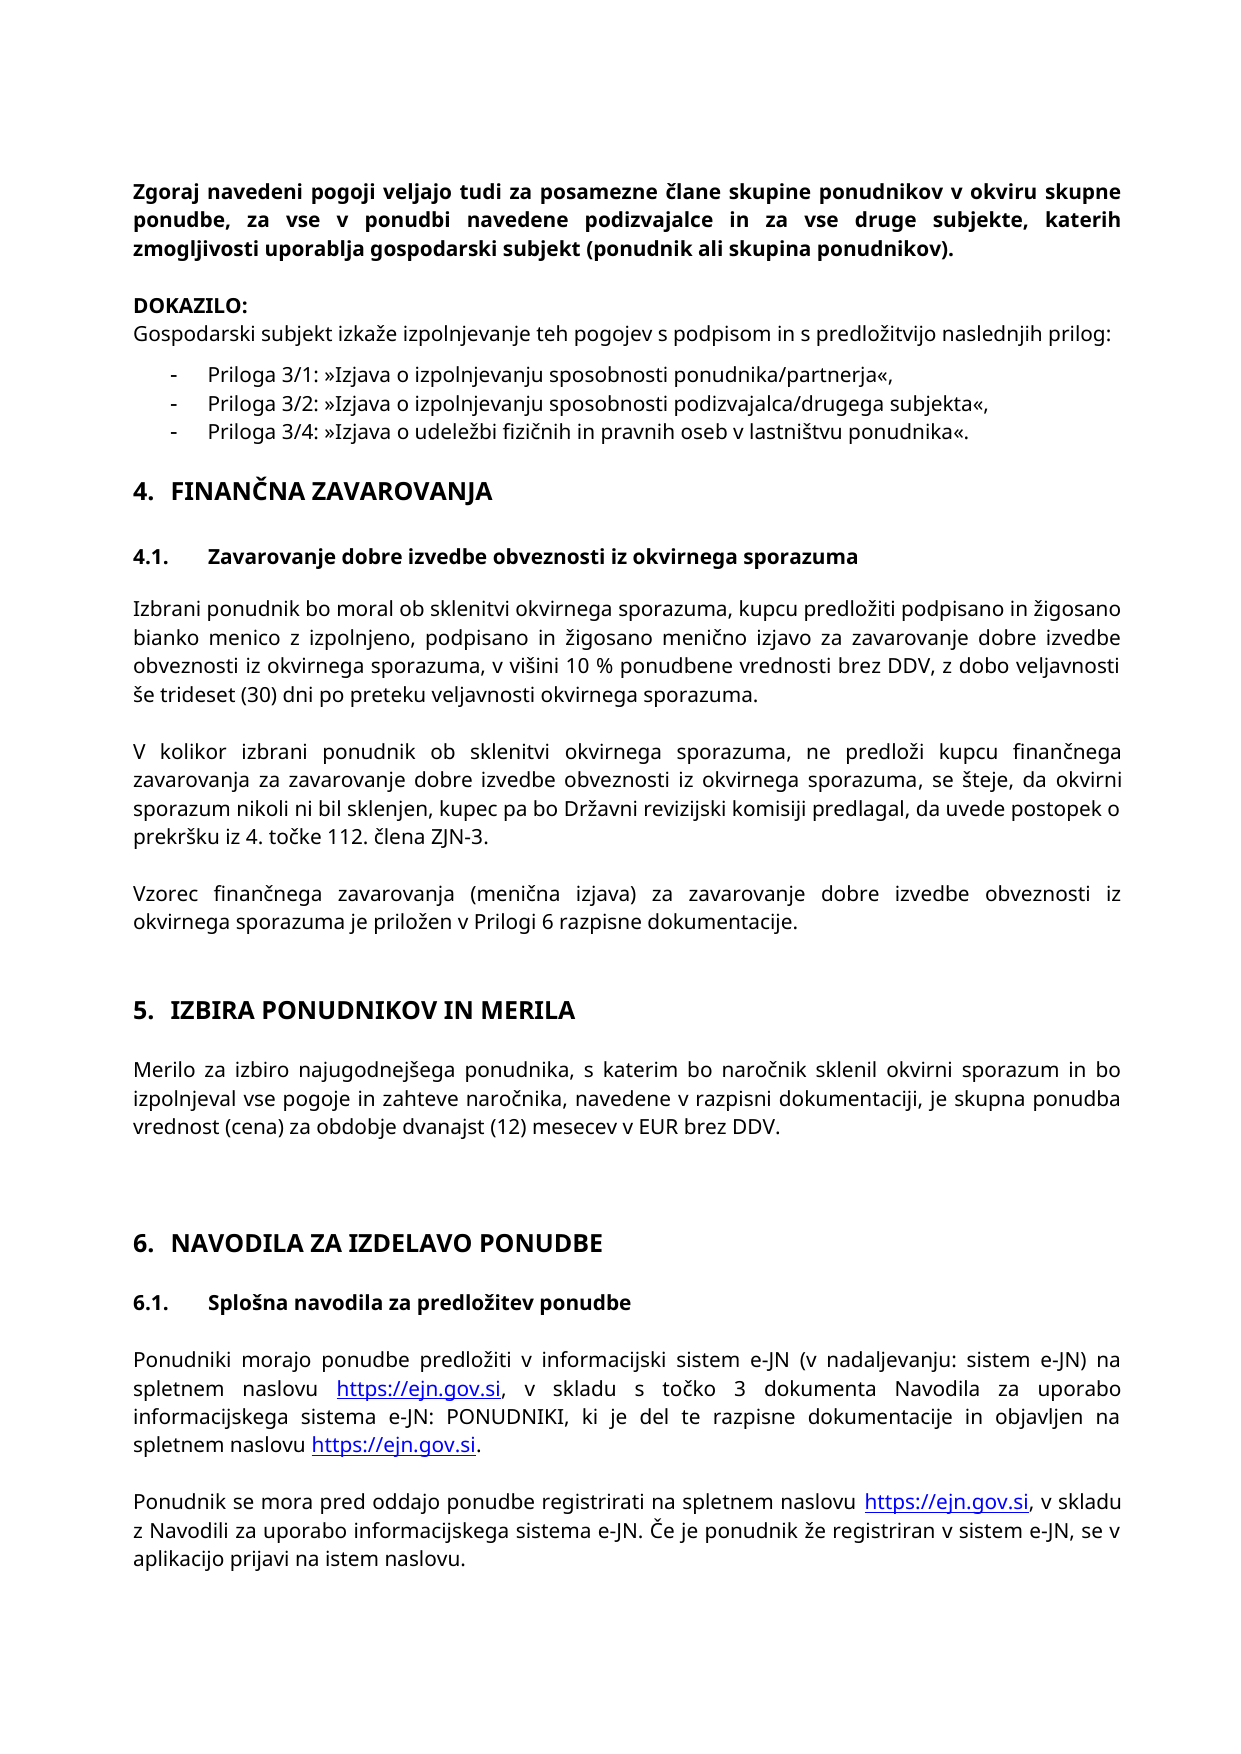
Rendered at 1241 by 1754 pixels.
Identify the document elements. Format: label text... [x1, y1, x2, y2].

text Izbrani ponudnik bo moral ob sklenitvi okvirnega sporazuma, kupcu predložiti podpisano in žigosano bianko menico z izpolnjeno, podpisano in žigosano menično izjavo za zavarovanje dobre izvedbe obveznosti iz okvirnega sporazuma, v višini 10 % ponudbene vrednosti brez DDV, z dobo veljavnosti še trideset (30) dni po preteku veljavnosti okvirnega sporazuma. [133, 594, 1122, 708]
list FINANČNA ZAVAROVANJA [133, 474, 1122, 508]
list Priloga 3/2: »Izjava o izpolnjevanju sposobnosti podizvajalca/drugega subjekta«, [170, 389, 1122, 417]
list IZBIRA PONUDNIKOV IN MERILA [133, 993, 1122, 1027]
list Priloga 3/1: »Izjava o izpolnjevanju sposobnosti ponudnika/partnerja«, [170, 360, 1122, 389]
text Ponudniki morajo ponudbe predložiti v informacijski sistem e-JN (v nadaljevanju: sistem e-JN) na spletnem naslovu https://ejn.gov.si, v skladu s točko 3 dokumenta Navodila za uporabo informacijskega sistema e-JN: PONUDNIKI, ki je del te razpisne dokumentacije in objavljen na spletnem naslovu https://ejn.gov.si. [133, 1345, 1122, 1459]
list Priloga 3/4: »Izjava o udeležbi fizičnih in pravnih oseb v lastništvu ponudnika«. [170, 417, 1122, 446]
text Merilo za izbiro najugodnejšega ponudnika, s katerim bo naročnik sklenil okvirni sporazum in bo izpolnjeval vse pogoje in zahteve naročnika, navedene v razpisni dokumentaciji, je skupna ponudba vrednost (cena) za obdobje dvanajst (12) mesecev v EUR brez DDV. [133, 1055, 1122, 1141]
text Vzorec finančnega zavarovanja (menična izjava) za zavarovanje dobre izvedbe obveznosti iz okvirnega sporazuma je priložen v Prilogi 6 razpisne dokumentacije. [133, 879, 1122, 936]
list Zavarovanje dobre izvedbe obveznosti iz okvirnega sporazuma [133, 542, 1122, 571]
text Gospodarski subjekt izkaže izpolnjevanje teh pogojev s podpisom in s predložitvijo naslednjih prilog: [133, 319, 1122, 348]
text Zgoraj navedeni pogoji veljajo tudi za posamezne člane skupine ponudnikov v okviru skupne ponudbe, za vse v ponudbi navedene podizvajalce in za vse druge subjekte, katerih zmogljivosti uporablja gospodarski subjekt (ponudnik ali skupina ponudnikov). [133, 177, 1122, 262]
text DOKAZILO: [133, 291, 1122, 319]
text V kolikor izbrani ponudnik ob sklenitvi okvirnega sporazuma, ne predloži kupcu finančnega zavarovanja za zavarovanje dobre izvedbe obveznosti iz okvirnega sporazuma, se šteje, da okvirni sporazum nikoli ni bil sklenjen, kupec pa bo Državni revizijski komisiji predlagal, da uvede postopek o prekršku iz 4. točke 112. člena ZJN-3. [133, 737, 1122, 851]
list Splošna navodila za predložitev ponudbe [133, 1288, 1122, 1317]
list NAVODILA ZA IZDELAVO PONUDBE [133, 1226, 1122, 1260]
text Ponudnik se mora pred oddajo ponudbe registrirati na spletnem naslovu https://ejn.gov.si, v skladu z Navodili za uporabo informacijskega sistema e-JN. Če je ponudnik že registriran v sistem e-JN, se v aplikacijo prijavi na istem naslovu. [133, 1487, 1122, 1573]
